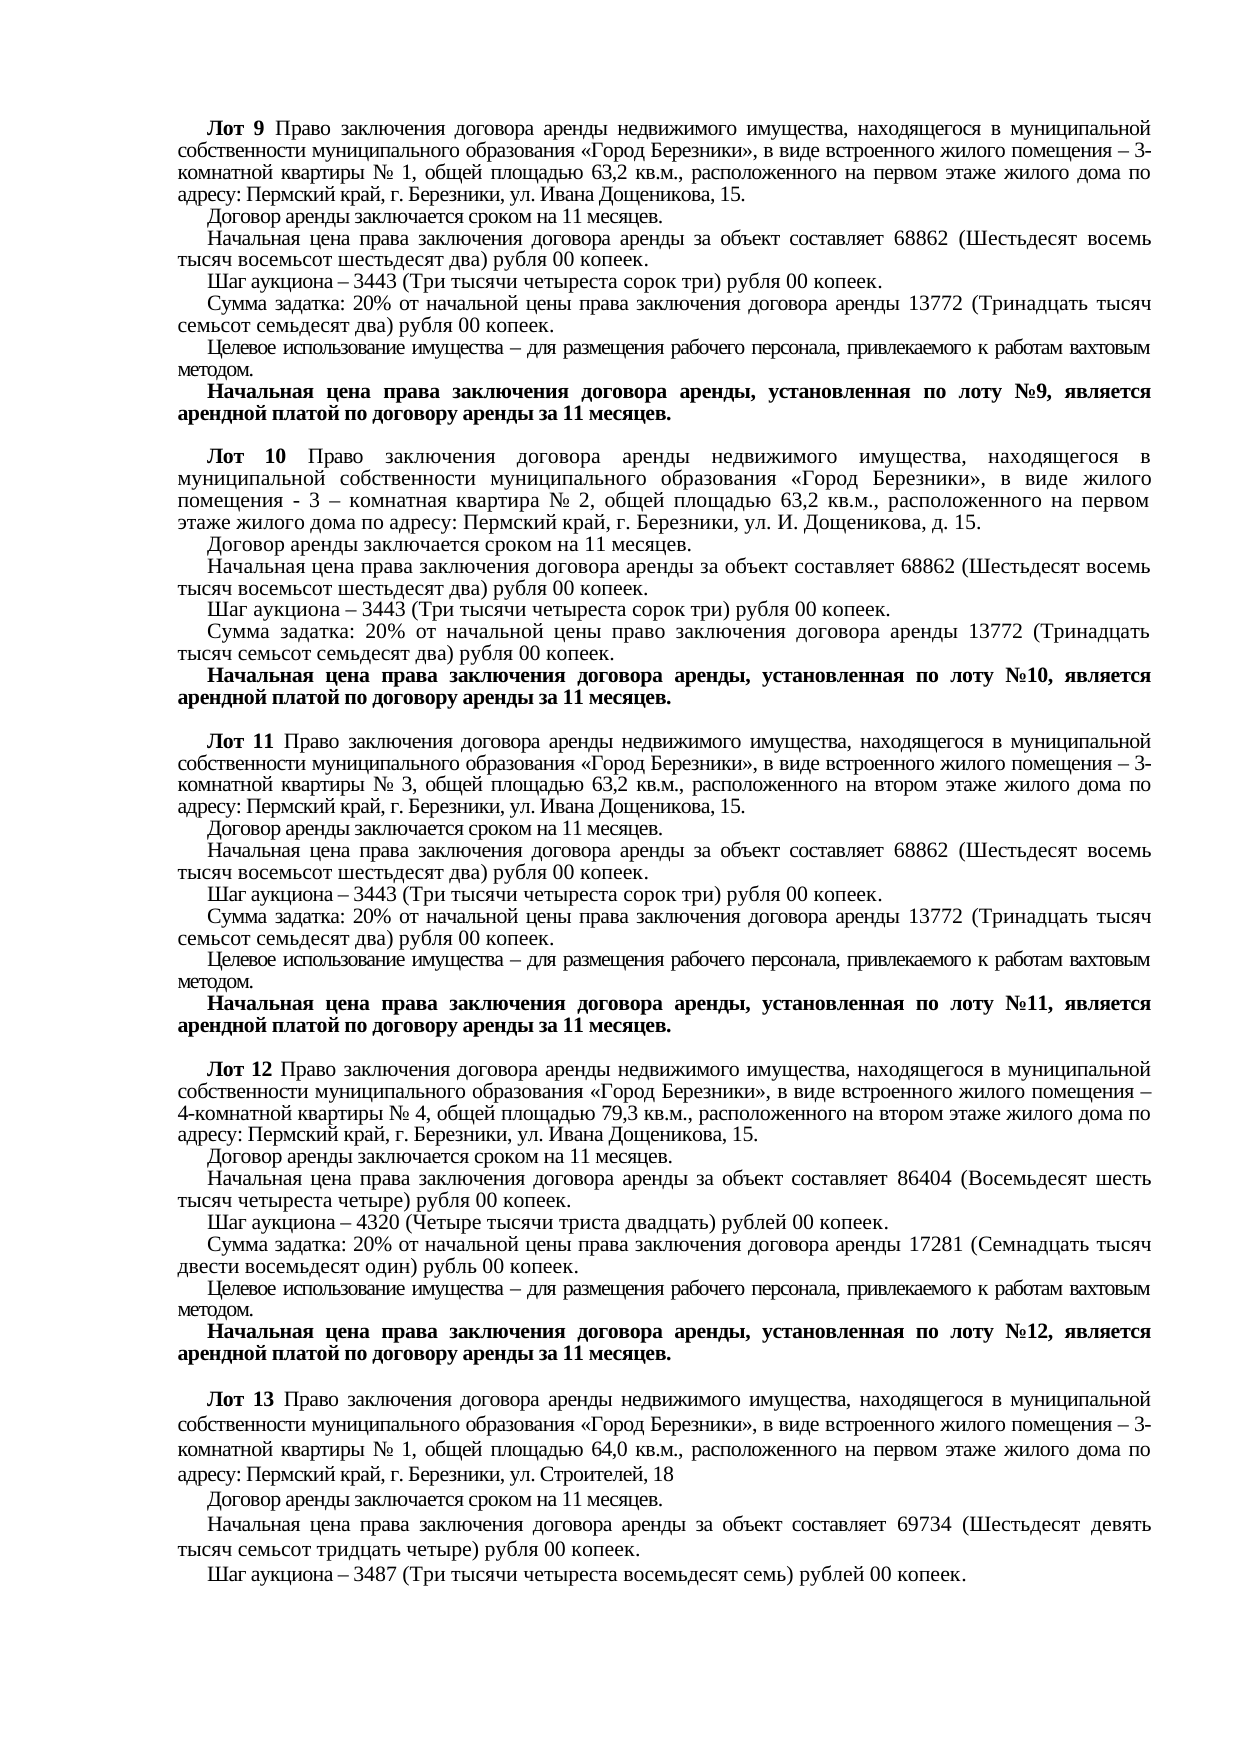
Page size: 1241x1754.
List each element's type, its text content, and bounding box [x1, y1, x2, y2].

text Начальная цена права заключения договора аренды за объект составляет 68862 (Шестьдесят восемь тысяч восемьсот шестьдесят два) рубля 00 копеек. [177, 227, 1152, 271]
text Сумма задатка: 20% от начальной цены права заключения договора аренды 13772 (Тринадцать тысяч семьсот семьдесят два) рубля 00 копеек. [177, 906, 1152, 949]
text Договор аренды заключается сроком на 11 месяцев. [177, 1146, 1152, 1168]
text Шаг аукциона – 3487 (Три тысячи четыреста восемьдесят семь) рублей 00 копеек. [177, 1562, 1152, 1587]
text Лот 9 Право заключения договора аренды недвижимого имущества, находящегося в муниципальной собственности муниципального образования «Город Березники», в виде встроенного жилого помещения – 3-комнатной квартиры № 1, общей площадью 63,2 кв.м., расположенного на первом этаже жилого дома по адресу: Пермский край, г. Березники, ул. Ивана Дощеникова, 15. [177, 118, 1152, 206]
text Лот 10 Право заключения договора аренды недвижимого имущества, находящегося в муниципальной собственности муниципального образования «Город Березники», в виде жилого помещения - 3 – комнатная квартира № 2, общей площадью 63,2 кв.м., расположенного на первом этаже жилого дома по адресу: Пермский край, г. Березники, ул. И. Дощеникова, д. 15. [177, 446, 1152, 534]
text Начальная цена права заключения договора аренды за объект составляет 68862 (Шестьдесят восемь тысяч восемьсот шестьдесят два) рубля 00 копеек. [177, 556, 1152, 599]
text Сумма задатка: 20% от начальной цены право заключения договора аренды 13772 (Тринадцать тысяч семьсот семьдесят два) рубля 00 копеек. [177, 621, 1152, 665]
text Лот 12 Право заключения договора аренды недвижимого имущества, находящегося в муниципальной собственности муниципального образования «Город Березники», в виде встроенного жилого помещения – 4-комнатной квартиры № 4, общей площадью 79,3 кв.м., расположенного на втором этаже жилого дома по адресу: Пермский край, г. Березники, ул. Ивана Дощеникова, 15. [177, 1059, 1152, 1146]
text Начальная цена права заключения договора аренды за объект составляет 69734 (Шестьдесят девять тысяч семьсот тридцать четыре) рубля 00 копеек. [177, 1512, 1152, 1562]
text Начальная цена права заключения договора аренды, установленная по лоту №11, является арендной платой по договору аренды за 11 месяцев. [177, 993, 1152, 1037]
text Договор аренды заключается сроком на 11 месяцев. [177, 818, 1152, 840]
text Начальная цена права заключения договора аренды, установленная по лоту №12, является арендной платой по договору аренды за 11 месяцев. [177, 1321, 1152, 1365]
text Целевое использование имущества – для размещения рабочего персонала, привлекаемого к работам вахтовым методом. [177, 337, 1152, 381]
text Лот 13 Право заключения договора аренды недвижимого имущества, находящегося в муниципальной собственности муниципального образования «Город Березники», в виде встроенного жилого помещения – 3-комнатной квартиры № 1, общей площадью 64,0 кв.м., расположенного на первом этаже жилого дома по адресу: Пермский край, г. Березники, ул. Строителей, 18 [177, 1387, 1152, 1487]
text Лот 11 Право заключения договора аренды недвижимого имущества, находящегося в муниципальной собственности муниципального образования «Город Березники», в виде встроенного жилого помещения – 3-комнатной квартиры № 3, общей площадью 63,2 кв.м., расположенного на втором этаже жилого дома по адресу: Пермский край, г. Березники, ул. Ивана Дощеникова, 15. [177, 731, 1152, 818]
text Сумма задатка: 20% от начальной цены права заключения договора аренды 13772 (Тринадцать тысяч семьсот семьдесят два) рубля 00 копеек. [177, 293, 1152, 337]
text Целевое использование имущества – для размещения рабочего персонала, привлекаемого к работам вахтовым методом. [177, 949, 1152, 993]
text Договор аренды заключается сроком на 11 месяцев. [177, 206, 1152, 227]
text Начальная цена права заключения договора аренды за объект составляет 68862 (Шестьдесят восемь тысяч восемьсот шестьдесят два) рубля 00 копеек. [177, 840, 1152, 884]
text Сумма задатка: 20% от начальной цены права заключения договора аренды 17281 (Семнадцать тысяч двести восемьдесят один) рубль 00 копеек. [177, 1234, 1152, 1277]
text Шаг аукциона – 3443 (Три тысячи четыреста сорок три) рубля 00 копеек. [177, 884, 1152, 906]
text Договор аренды заключается сроком на 11 месяцев. [177, 534, 1152, 556]
text Шаг аукциона – 3443 (Три тысячи четыреста сорок три) рубля 00 копеек. [177, 599, 1152, 621]
text Договор аренды заключается сроком на 11 месяцев. [177, 1487, 1152, 1512]
text Начальная цена права заключения договора аренды, установленная по лоту №9, является арендной платой по договору аренды за 11 месяцев. [177, 381, 1152, 424]
text Шаг аукциона – 4320 (Четыре тысячи триста двадцать) рублей 00 копеек. [177, 1212, 1152, 1234]
text Целевое использование имущества – для размещения рабочего персонала, привлекаемого к работам вахтовым методом. [177, 1277, 1152, 1321]
text Шаг аукциона – 3443 (Три тысячи четыреста сорок три) рубля 00 копеек. [177, 271, 1152, 293]
text Начальная цена права заключения договора аренды за объект составляет 86404 (Восемьдесят шесть тысяч четыреста четыре) рубля 00 копеек. [177, 1168, 1152, 1212]
text Начальная цена права заключения договора аренды, установленная по лоту №10, является арендной платой по договору аренды за 11 месяцев. [177, 665, 1152, 709]
